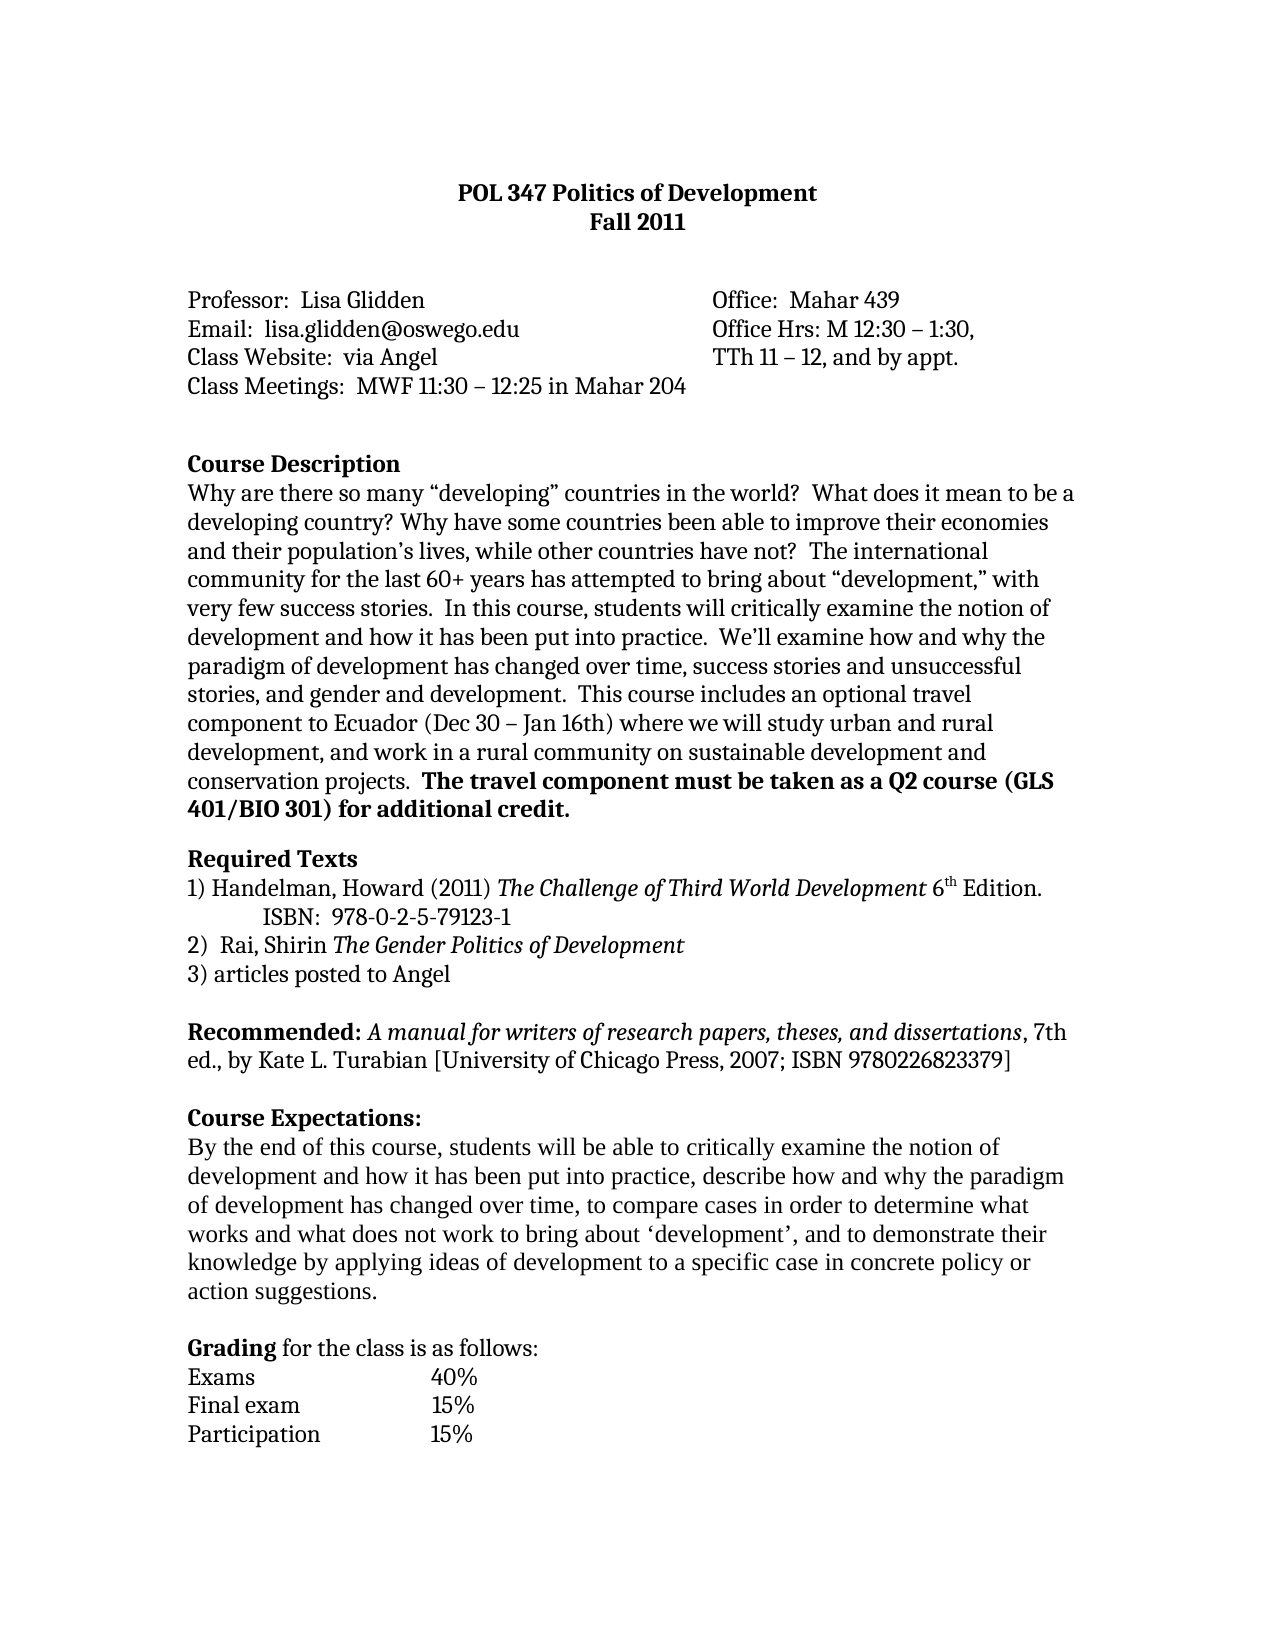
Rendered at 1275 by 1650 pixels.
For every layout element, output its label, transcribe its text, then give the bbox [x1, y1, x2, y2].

text Grading for the class is as follows: [187, 1334, 1087, 1362]
text Exams 40% [187, 1362, 1087, 1391]
text Fall 2011 [187, 207, 1087, 236]
text Participation 15% [187, 1420, 1087, 1449]
text POL 347 Politics of Development [187, 179, 1087, 207]
text 1) Handelman, Howard (2011) The Challenge of Third World Development 6th Edition. ISBN: 978-0-2-5-79123-1 [187, 874, 1087, 931]
text Why are there so many “developing” countries in the world? What does it mean to be a developing country? Why have some countries been able to improve their economies and their population’s lives, while other countries have not? The international community for the last 60+ years has attempted to bring about “development,” with very few success stories. In this course, students will critically examine the notion of development and how it has been put into practice. We’ll examine how and why the paradigm of development has changed over time, success stories and unsuccessful stories, and gender and development. This course includes an optional travel component to Ecuador (Dec 30 – Jan 16th) where we will study urban and rural development, and work in a rural community on sustainable development and conservation projects. The travel component must be taken as a Q2 course (GLS 401/BIO 301) for additional credit. [187, 479, 1087, 824]
text Required Texts [187, 845, 1087, 874]
text 3) articles posted to Angel [187, 960, 1087, 989]
text 2) Rai, Shirin The Gender Politics of Development [187, 931, 1087, 960]
text By the end of this course, students will be able to critically examine the notion of development and how it has been put into practice, describe how and why the paradigm of development has changed over time, to compare cases in order to determine what works and what does not work to bring about ‘development’, and to demonstrate their knowledge by applying ideas of development to a specific case in concrete policy or action suggestions. [187, 1132, 1087, 1305]
text Course Expectations: [187, 1104, 1087, 1132]
text Course Description [187, 450, 1087, 479]
text Recommended: A manual for writers of research papers, theses, and dissertations, 7th ed., by Kate L. Turabian [University of Chicago Press, 2007; ISBN 9780226823379] [187, 1017, 1087, 1075]
text Final exam 15% [187, 1391, 1087, 1420]
text Professor: Lisa Glidden Office: Mahar 439 Email: lisa.glidden@oswego.edu Office Hrs: M 12:30 – 1:30, Class Website: via Angel TTh 11 – 12, and by appt. Class Meetings: MWF 11:30 – 12:25 in Mahar 204 [187, 286, 1087, 401]
